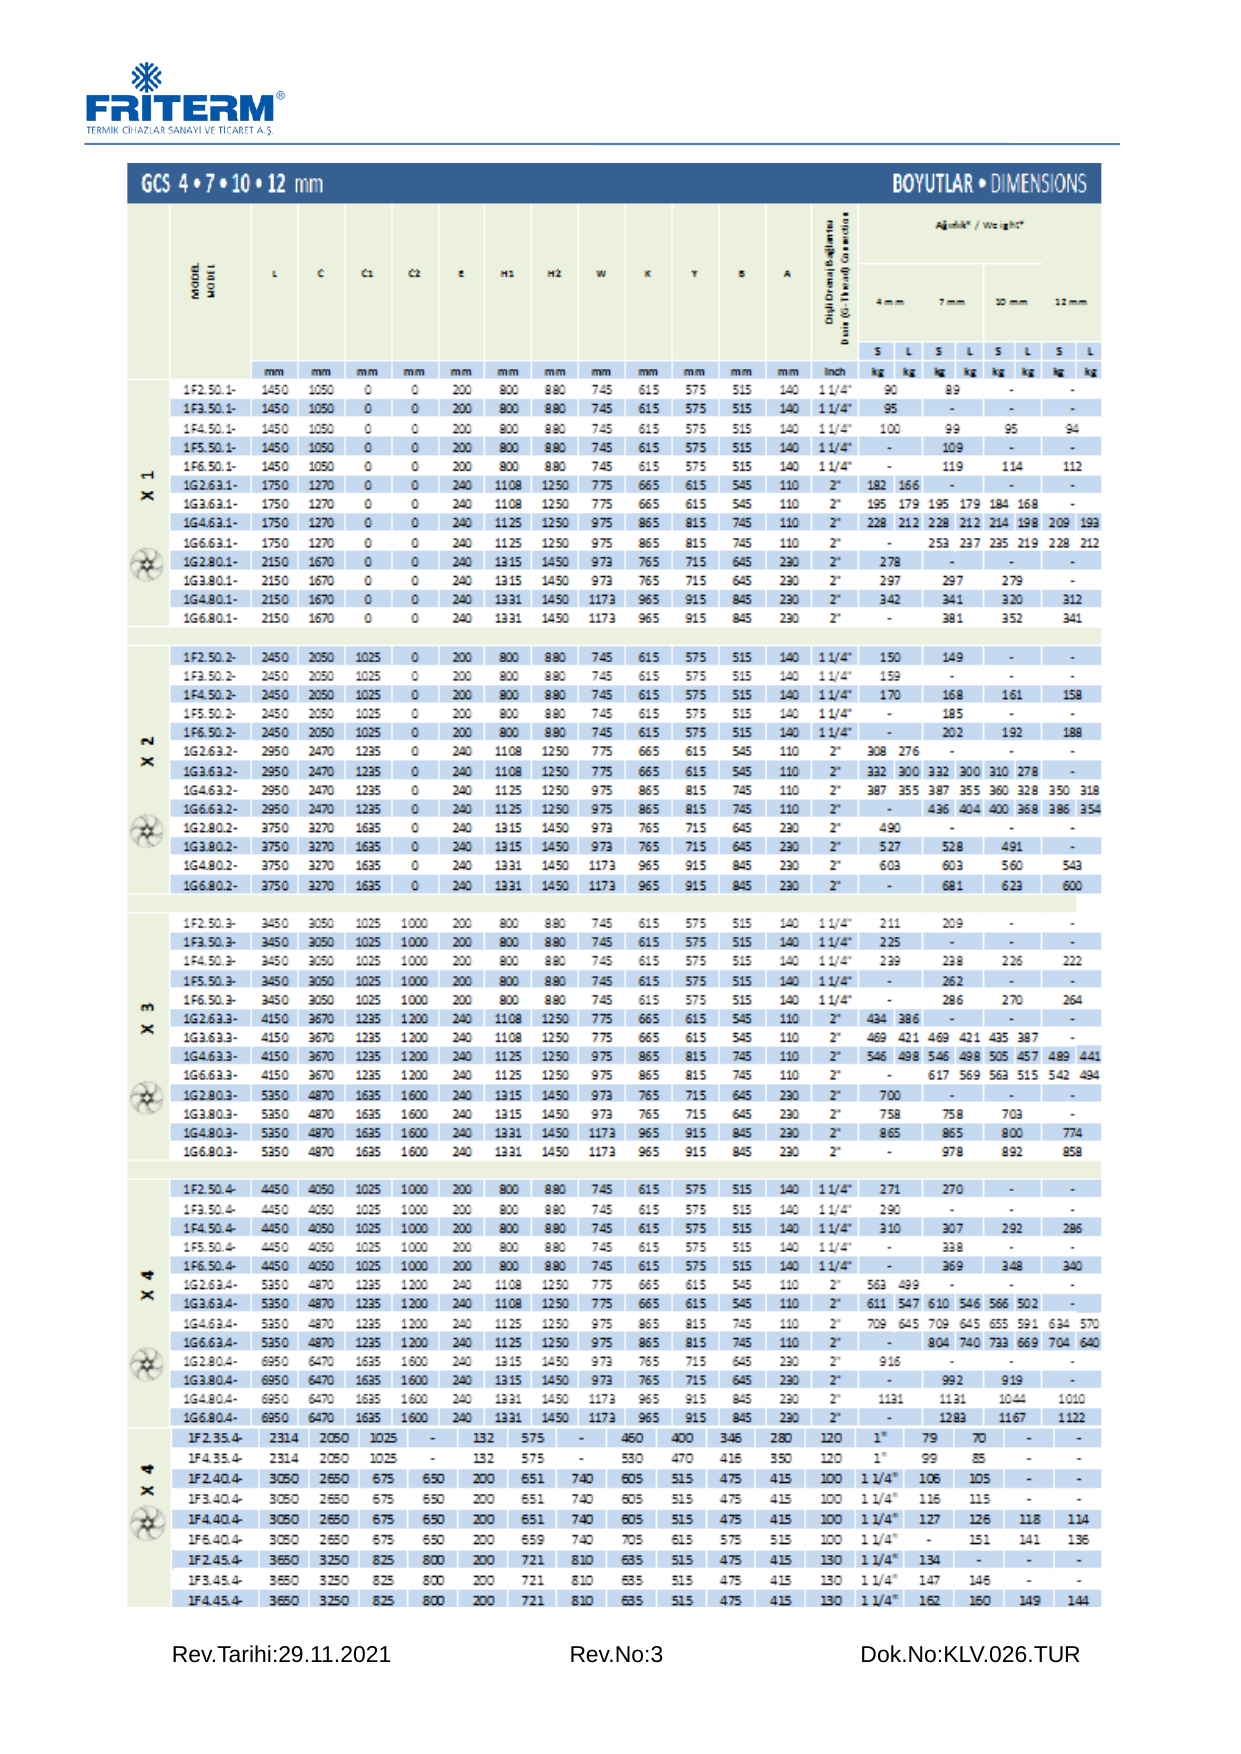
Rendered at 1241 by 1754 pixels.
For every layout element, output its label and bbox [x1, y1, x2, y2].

picture [84, 60, 286, 137]
picture [127, 163, 1102, 1607]
